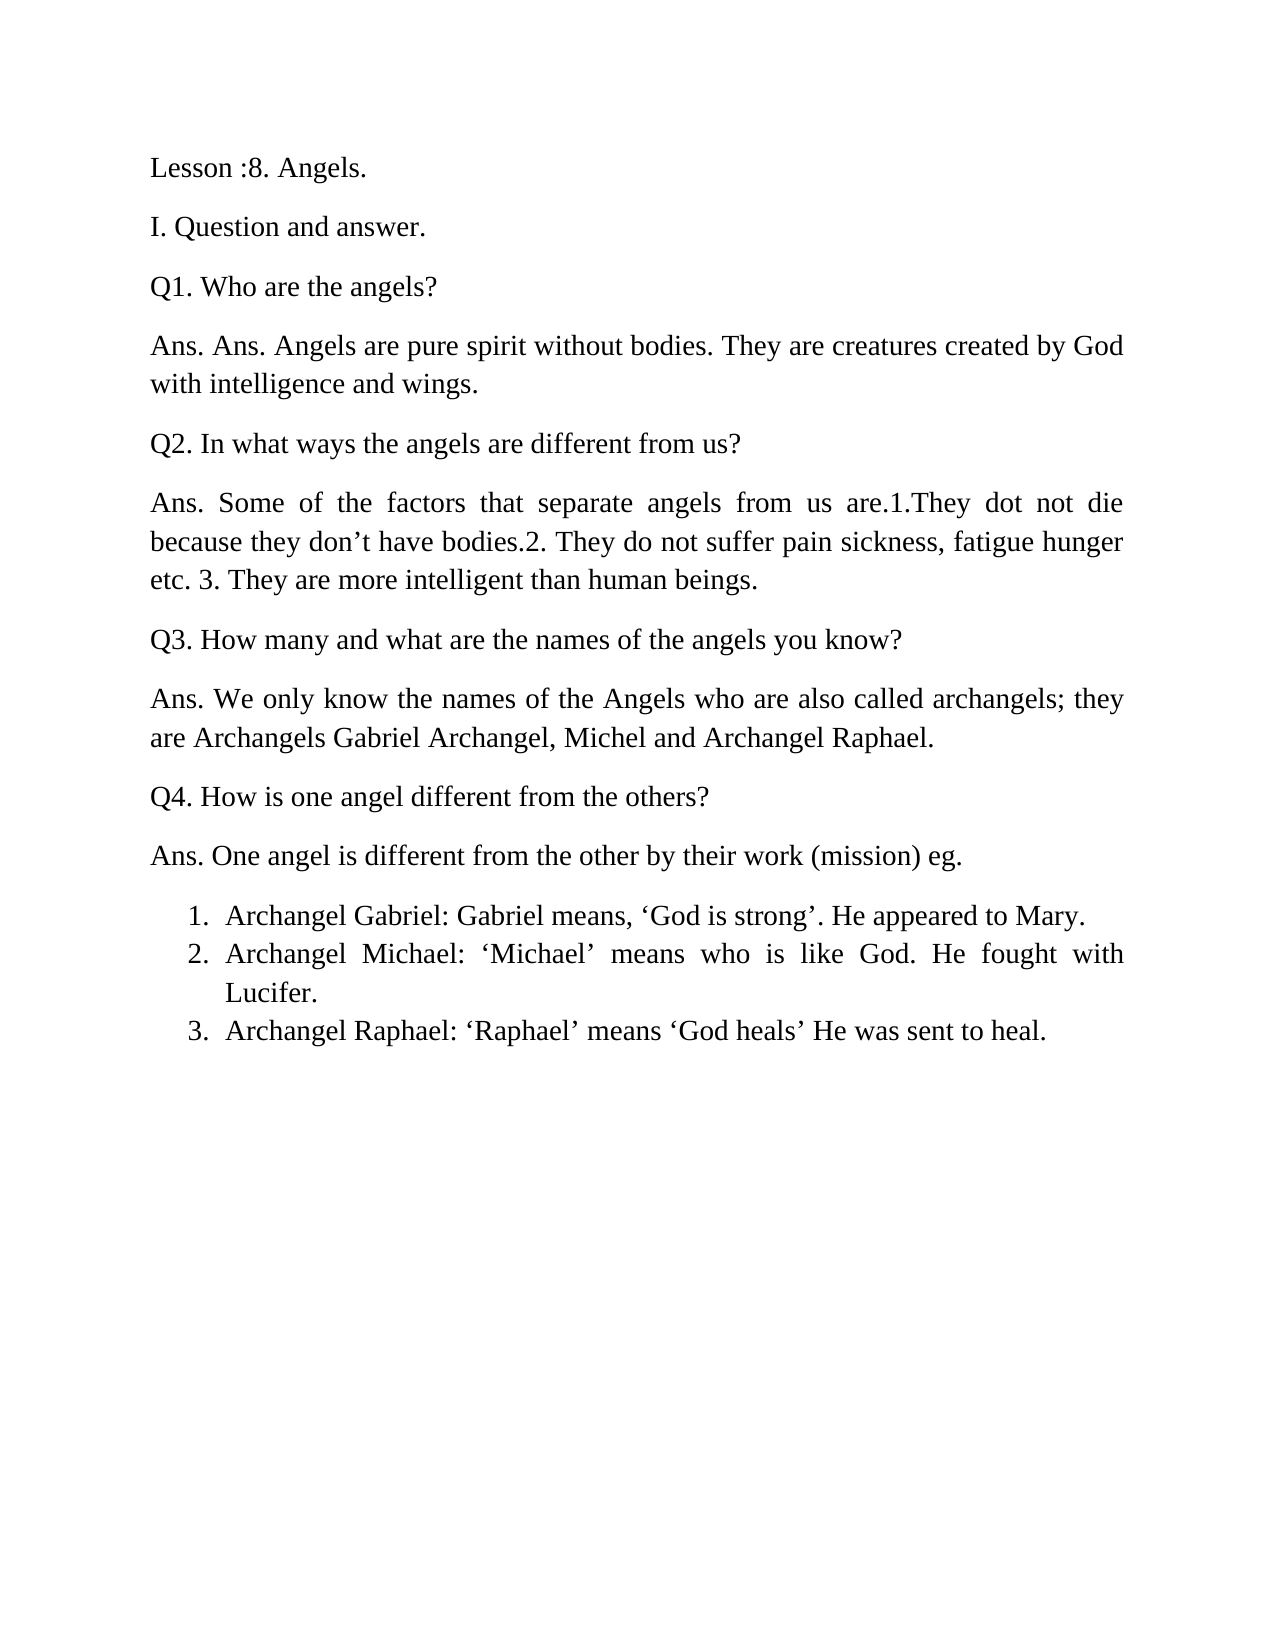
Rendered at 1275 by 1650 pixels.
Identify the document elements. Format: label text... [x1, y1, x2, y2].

text Ans. One angel is different from the other by their work (mission) eg. [150, 838, 1125, 872]
list Archangel Michael: ‘Michael’ means who is like God. He fought with Lucifer. [187, 936, 1125, 1008]
text Q4. How is one angel different from the others? [150, 779, 1125, 813]
text Q1. Who are the angels? [150, 269, 1125, 302]
text Ans. We only know the names of the Angels who are also called archangels; they are Archangels Gabriel Archangel, Michel and Archangel Raphael. [150, 681, 1125, 753]
list Archangel Raphael: ‘Raphael’ means ‘God heals’ He was sent to heal. [187, 1013, 1125, 1047]
text Lesson :8. Angels. [150, 150, 1125, 183]
text Q2. In what ways the angels are different from us? [150, 426, 1125, 459]
text Ans. Ans. Angels are pure spirit without bodies. They are creatures created by God with intelligence and wings. [150, 328, 1125, 400]
text Q3. How many and what are the names of the angels you know? [150, 622, 1125, 655]
list Archangel Gabriel: Gabriel means, ‘God is strong’. He appeared to Mary. [187, 898, 1125, 931]
text I. Question and answer. [150, 209, 1125, 243]
text Ans. Some of the factors that separate angels from us are.1.They dot not die because they don’t have bodies.2. They do not suffer pain sickness, fatigue hunger etc. 3. They are more intelligent than human beings. [150, 485, 1125, 596]
